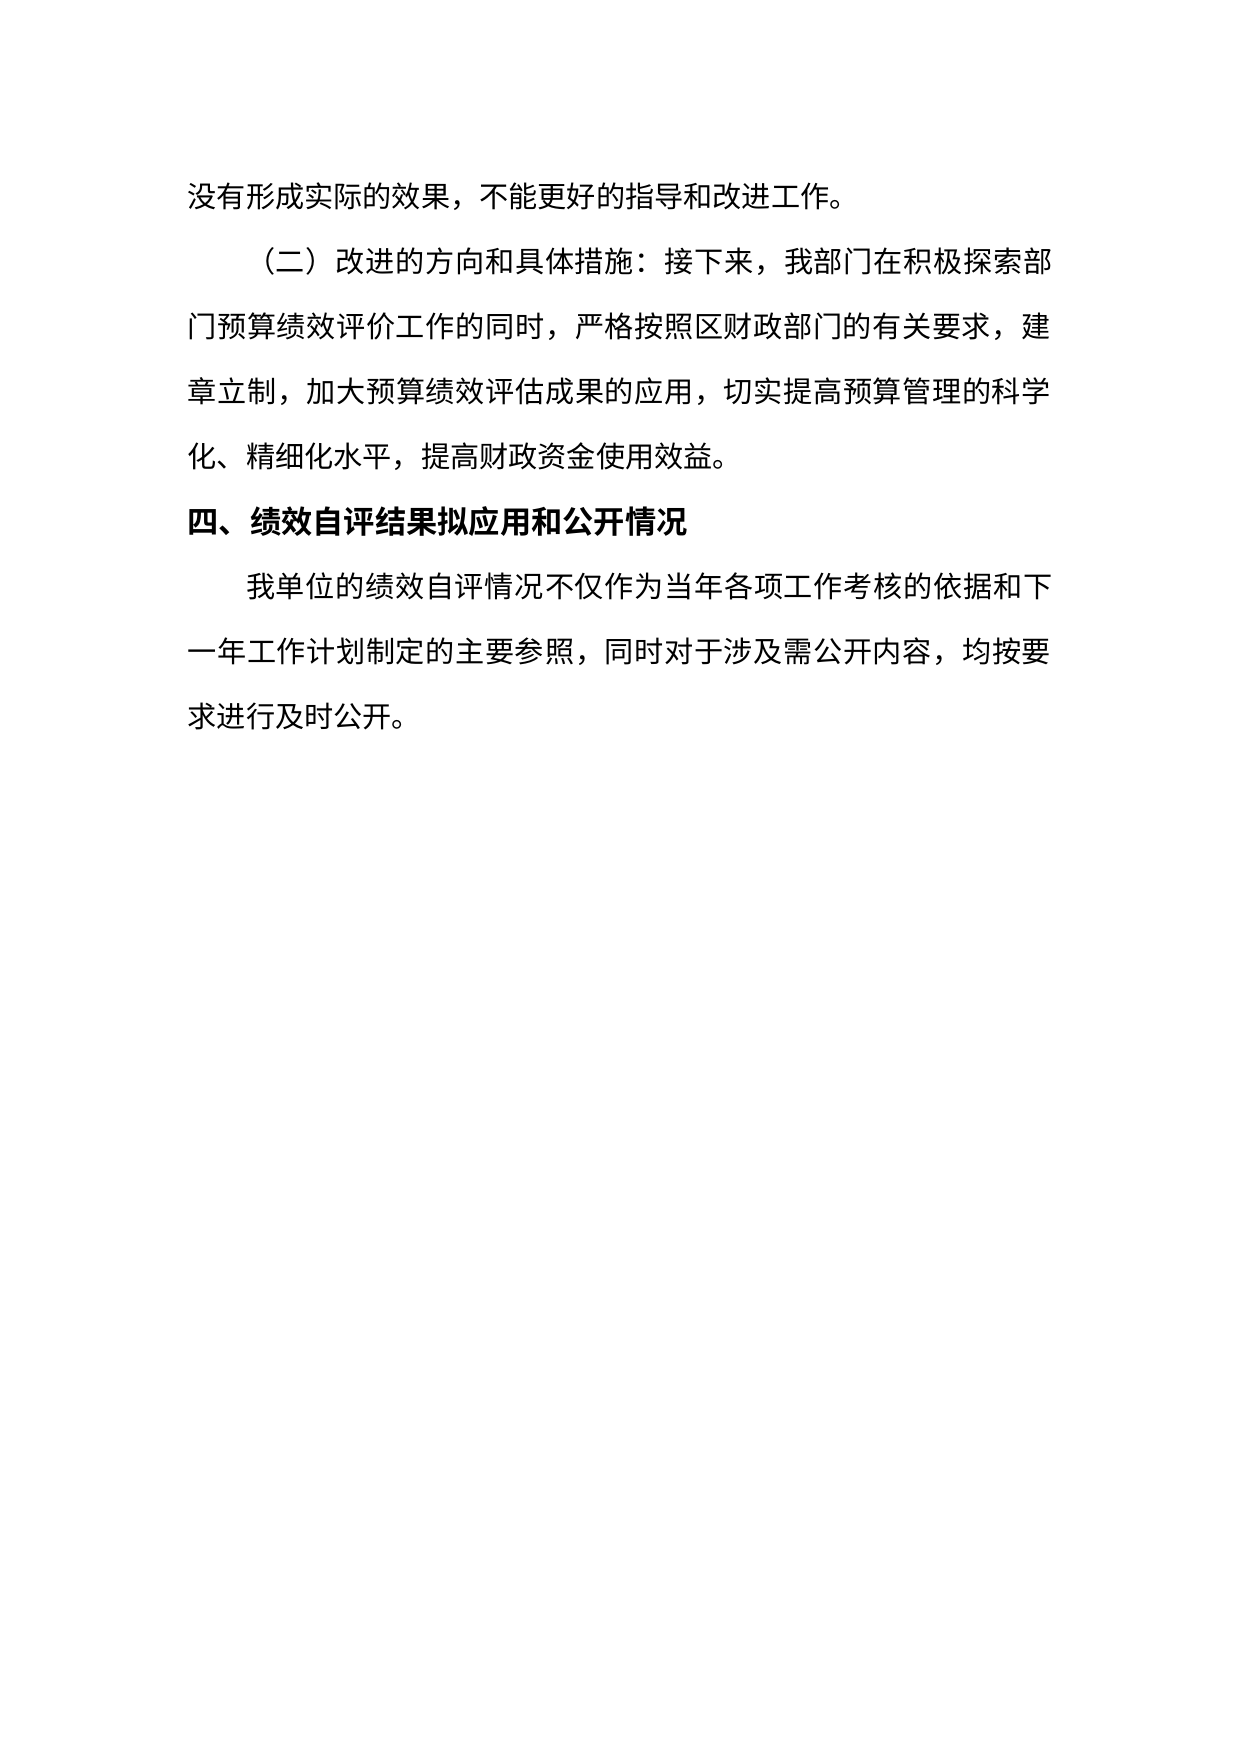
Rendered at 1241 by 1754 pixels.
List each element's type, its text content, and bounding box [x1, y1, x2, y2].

text 四、绩效自评结果拟应用和公开情况 [187, 487, 1053, 552]
text （二）改进的方向和具体措施：接下来，我部门在积极探索部门预算绩效评价工作的同时，严格按照区财政部门的有关要求，建章立制，加大预算绩效评估成果的应用，切实提高预算管理的科学化、精细化水平，提高财政资金使用效益。 [187, 227, 1053, 487]
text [187, 162, 1053, 227]
text 我单位的绩效自评情况不仅作为当年各项工作考核的依据和下一年工作计划制定的主要参照，同时对于涉及需公开内容，均按要求进行及时公开。 [187, 552, 1053, 747]
